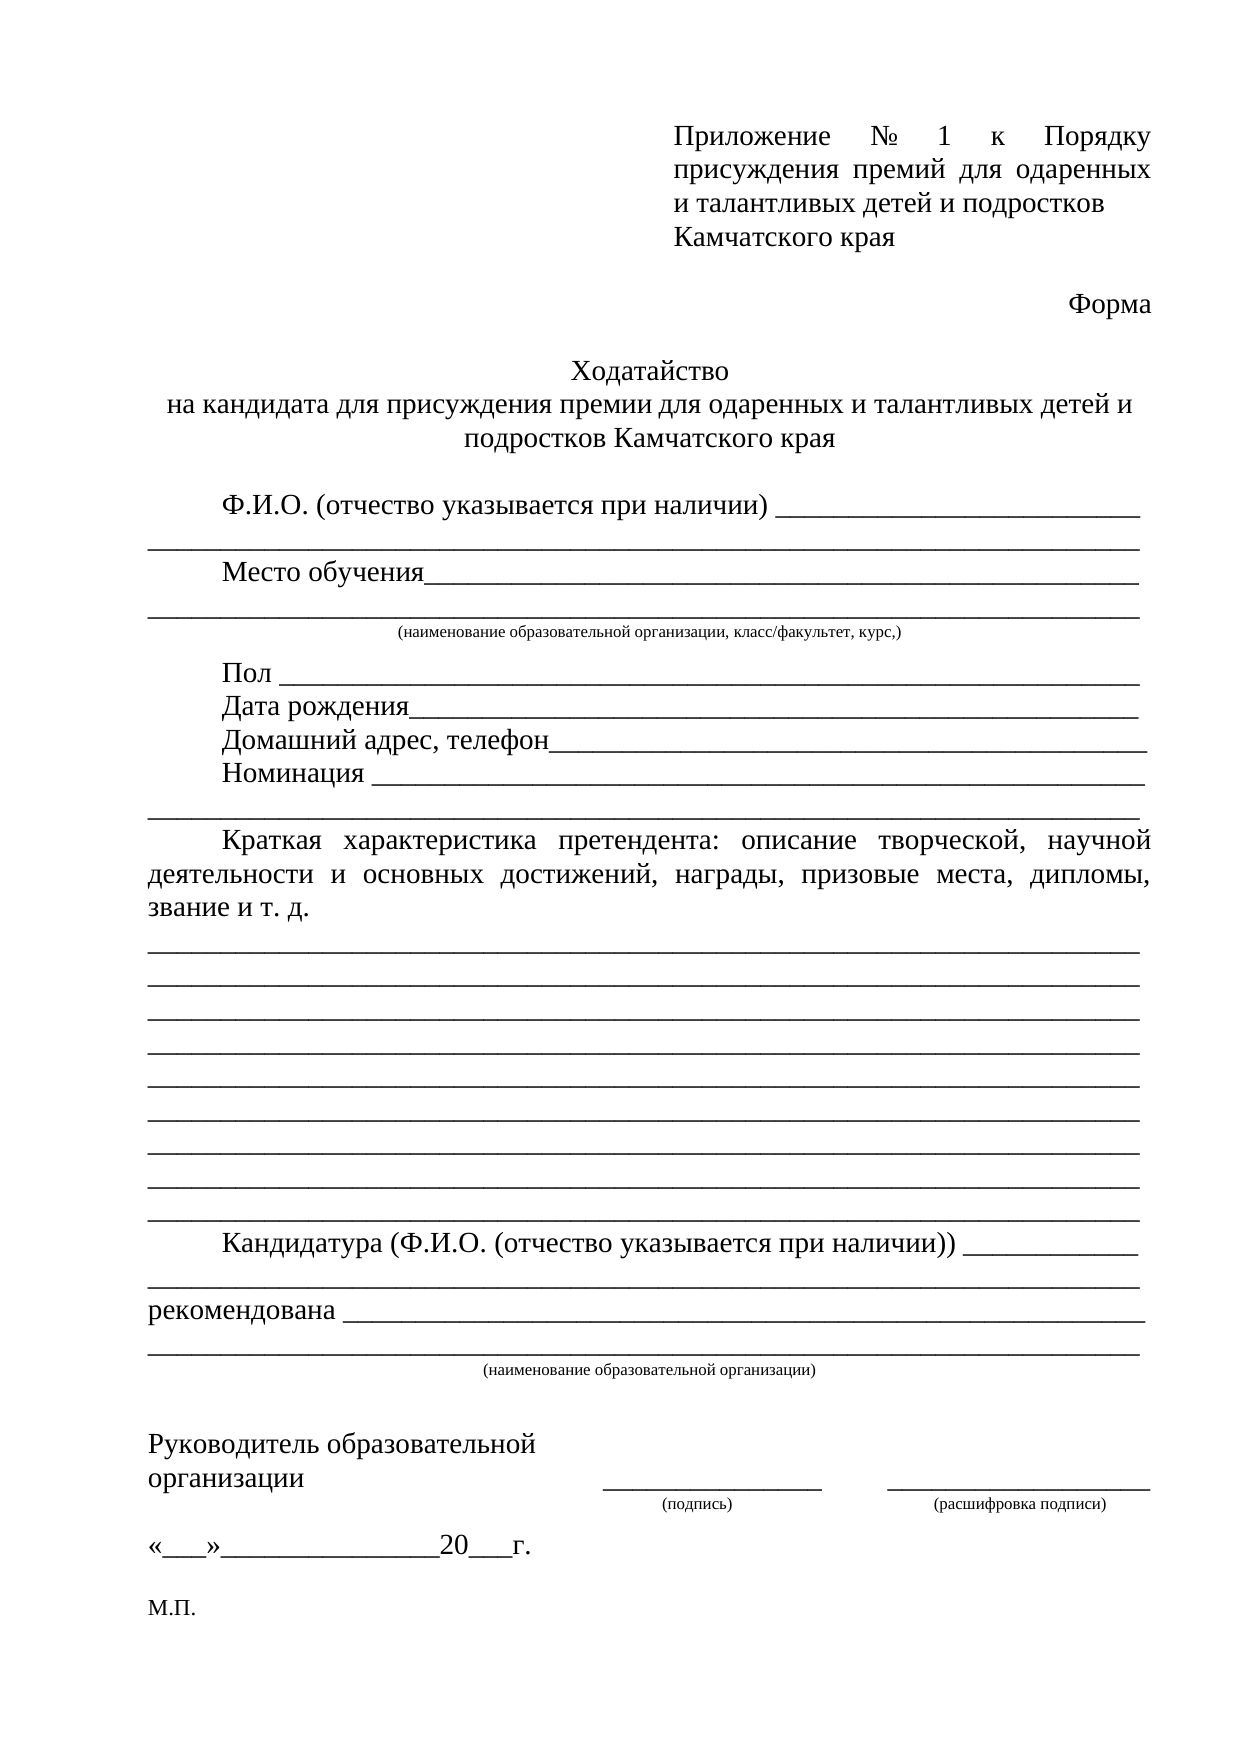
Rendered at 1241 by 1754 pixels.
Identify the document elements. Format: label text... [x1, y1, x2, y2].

text Руководитель образовательной [148, 1426, 1152, 1460]
text (наименование образовательной организации) [148, 1359, 1152, 1393]
text «___»_______________20___г. [148, 1527, 1152, 1560]
text Место обучения_________________________________________________ [148, 554, 1152, 588]
text ____________________________________________________________________ [148, 789, 1152, 822]
text ____________________________________________________________________ [148, 521, 1152, 554]
text ____________________________________________________________________ [148, 923, 1152, 957]
text (наименование образовательной организации, класс/факультет, курс,) [148, 621, 1152, 655]
text Камчатского края [673, 219, 1152, 252]
text ____________________________________________________________________ [148, 1326, 1152, 1359]
text Краткая характеристика претендента: описание творческой, научной деятельности и основных достижений, награды, призовые места, дипломы, звание и т. д. [148, 822, 1152, 923]
text Ходатайство [148, 353, 1152, 386]
text Пол ___________________________________________________________ [148, 655, 1152, 688]
text (подпись) (расшифровка подписи) [148, 1493, 1152, 1527]
text Дата рождения__________________________________________________ [148, 688, 1152, 722]
text Номинация _____________________________________________________ [148, 755, 1152, 789]
text на кандидата для присуждения премии для одаренных и талантливых детей и подростков Камчатского края [148, 386, 1152, 453]
text М.П. [148, 1594, 1152, 1620]
text Ф.И.О. (отчество указывается при наличии) _________________________ [148, 487, 1152, 521]
text ____________________________________________________________________ рекомендована _______________________________________________________ [148, 1258, 1152, 1326]
text ____________________________________________________________________________________________________________________________________________________________________________________________________________________________________________________________________________________________________________________________________________________________________________________________________________________________________________________________________________________________ [148, 957, 1152, 1191]
text Приложение № 1 к Порядку присуждения премий для одаренных и талантливых детей и подростков [673, 118, 1152, 219]
text организации _______________ __________________ [148, 1460, 1152, 1493]
text Домашний адрес, телефон_________________________________________ [148, 722, 1152, 755]
text ____________________________________________________________________ [148, 1191, 1152, 1225]
text Форма [709, 286, 1152, 319]
text Кандидатура (Ф.И.О. (отчество указывается при наличии)) ____________ [148, 1225, 1152, 1258]
text ____________________________________________________________________ [148, 588, 1152, 621]
